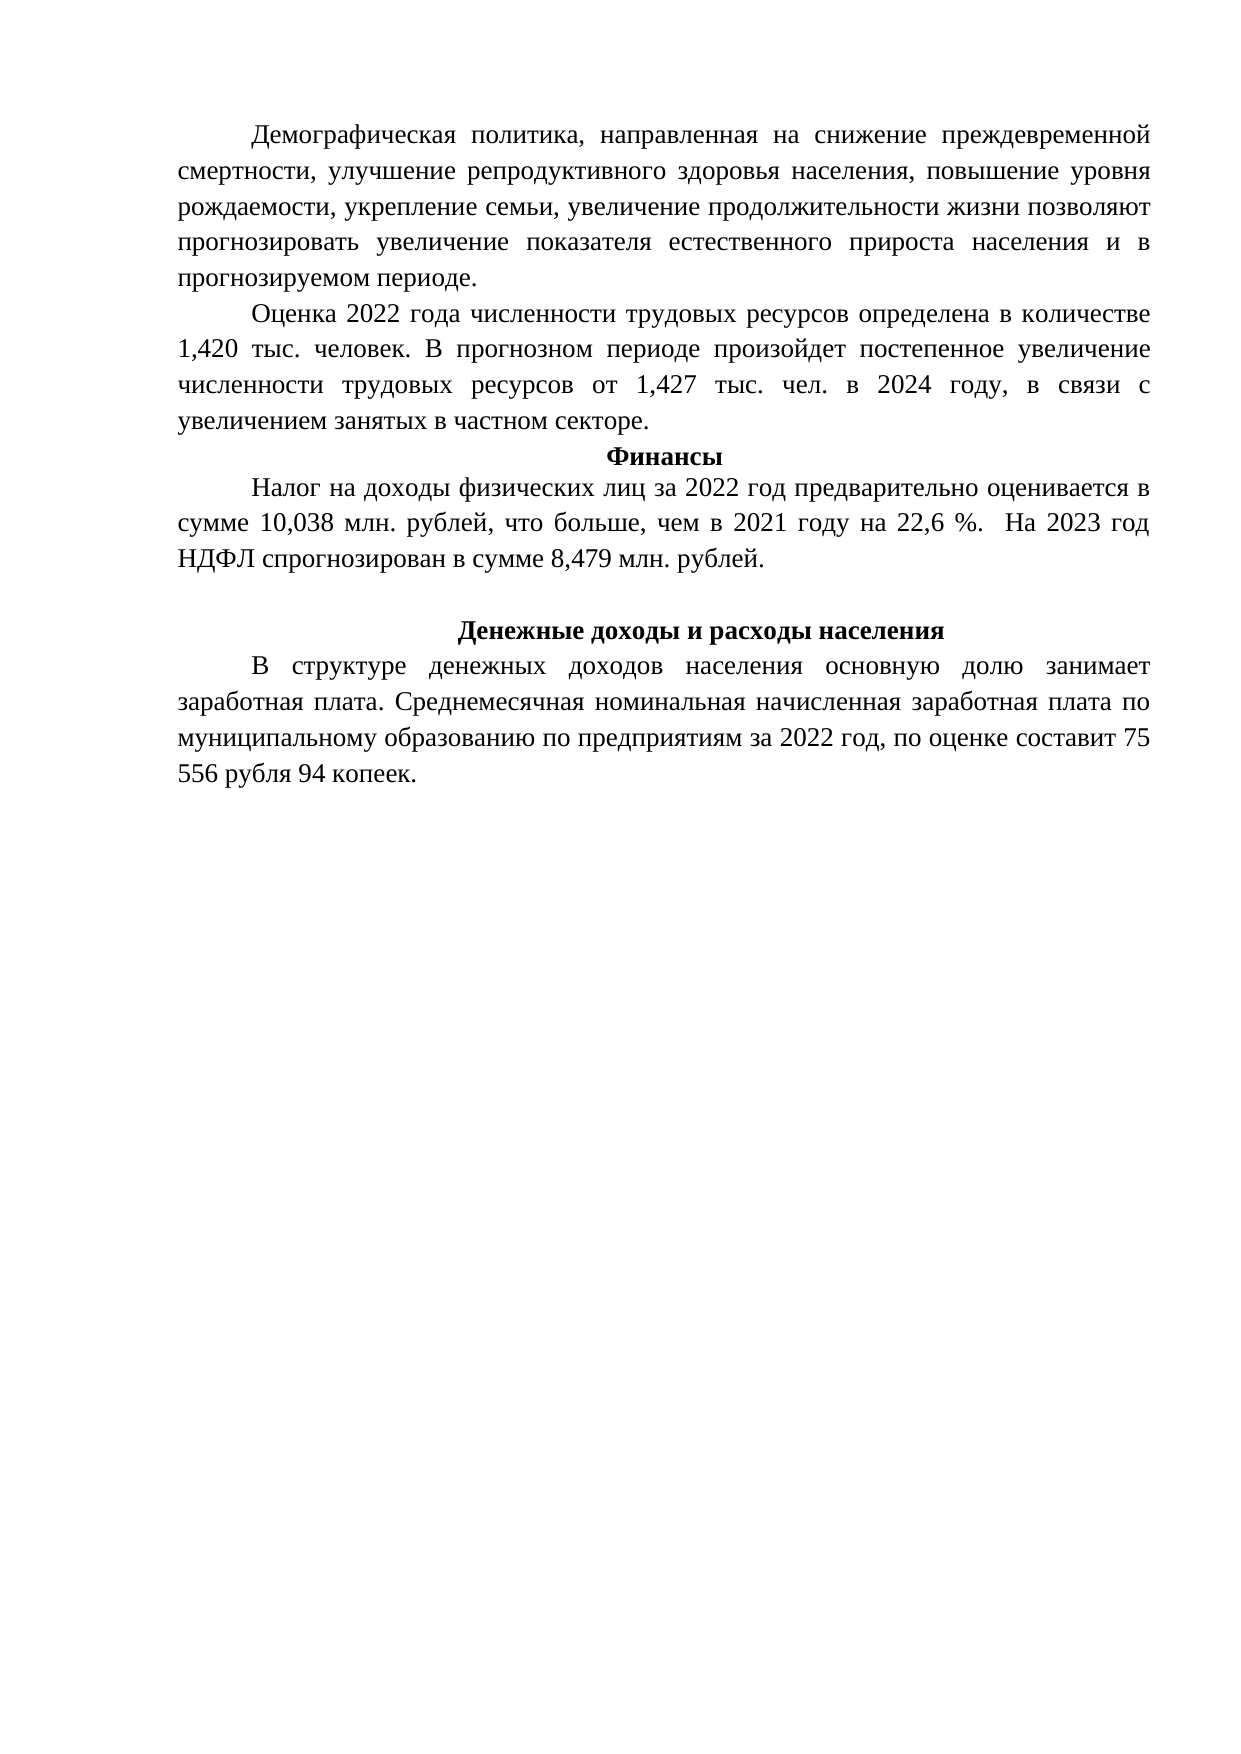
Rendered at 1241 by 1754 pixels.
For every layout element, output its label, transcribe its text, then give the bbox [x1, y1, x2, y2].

text В структуре денежных доходов населения основную долю занимает заработная плата. Среднемесячная номинальная начисленная заработная плата по муниципальному образованию по предприятиям за 2022 год, по оценке составит 75 556 рубля 94 копеек. [177, 649, 1152, 788]
text Денежные доходы и расходы населения [177, 614, 1152, 645]
text Налог на доходы физических лиц за 2022 год предварительно оценивается в сумме 10,038 млн. рублей, что больше, чем в 2021 году на 22,6 %. На 2023 год НДФЛ спрогнозирован в сумме 8,479 млн. рублей. [177, 471, 1152, 573]
text Демографическая политика, направленная на снижение преждевременной смертности, улучшение репродуктивного здоровья населения, повышение уровня рождаемости, укрепление семьи, увеличение продолжительности жизни позволяют прогнозировать увеличение показателя естественного прироста населения и в прогнозируемом периоде. [177, 118, 1152, 292]
text Финансы [177, 440, 1152, 471]
text Оценка 2022 года численности трудовых ресурсов определена в количестве 1,420 тыс. человек. В прогнозном периоде произойдет постепенное увеличение численности трудовых ресурсов от 1,427 тыс. чел. в 2024 году, в связи с увеличением занятых в частном секторе. [177, 297, 1152, 435]
